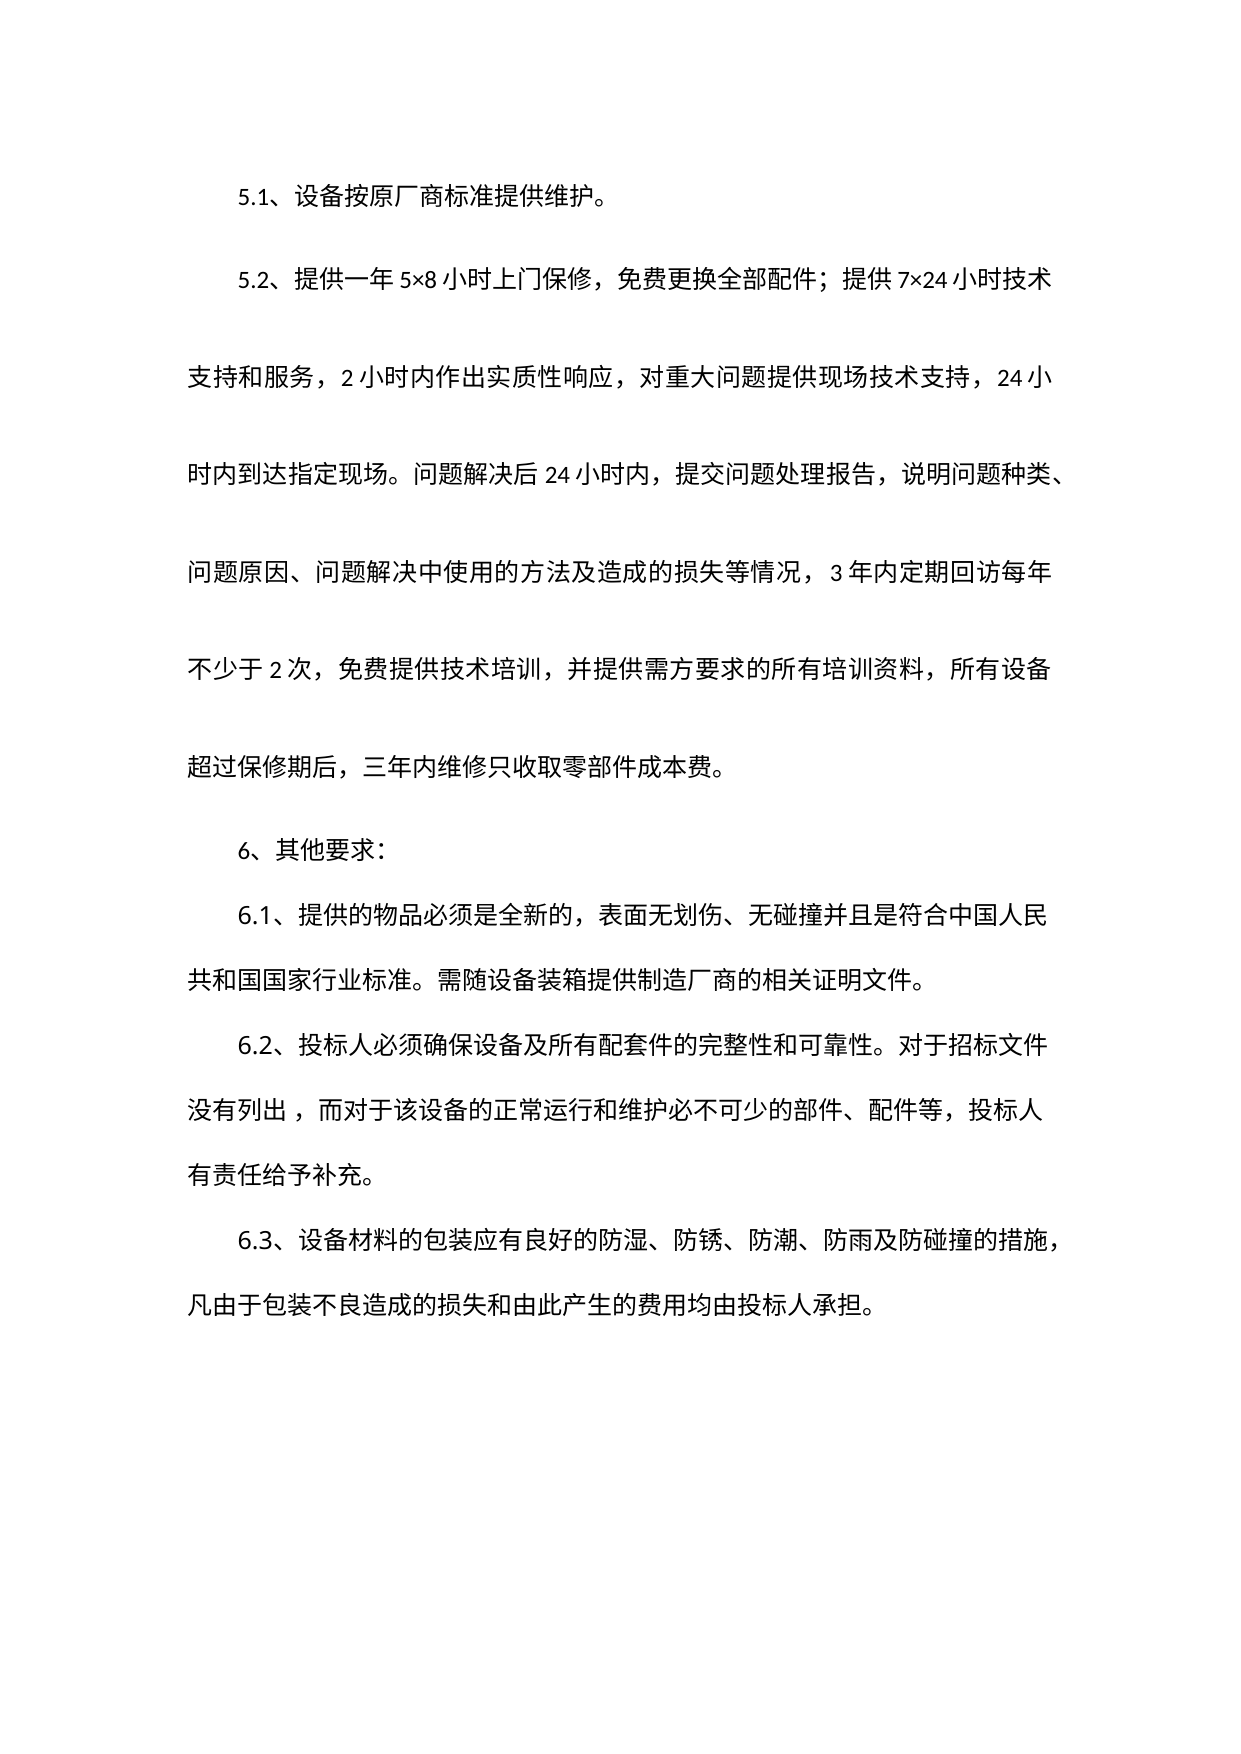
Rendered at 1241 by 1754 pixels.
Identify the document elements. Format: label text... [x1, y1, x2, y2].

text 6.2、投标人必须确保设备及所有配套件的完整性和可靠性。对于招标文件没有列出 ，而对于该设备的正常运行和维护必不可少的部件、配件等，投标人有责任给予补充。 [187, 1011, 1053, 1206]
text 6.1、提供的物品必须是全新的，表面无划伤、无碰撞并且是符合中国人民共和国国家行业标准。需随设备装箱提供制造厂商的相关证明文件。 [187, 881, 1053, 1011]
text 6、其他要求： [187, 816, 1053, 881]
text 5.2、提供一年5×8小时上门保修，免费更换全部配件；提供7×24小时技术支持和服务，2小时内作出实质性响应，对重大问题提供现场技术支持，24小时内到达指定现场。问题解决后24小时内，提交问题处理报告，说明问题种类、问题原因、问题解决中使用的方法及造成的损失等情况，3年内定期回访每年不少于2次，免费提供技术培训，并提供需方要求的所有培训资料，所有设备超过保修期后，三年内维修只收取零部件成本费。 [187, 245, 1053, 798]
text 6.3、设备材料的包装应有良好的防湿、防锈、防潮、防雨及防碰撞的措施，凡由于包装不良造成的损失和由此产生的费用均由投标人承担。 [187, 1206, 1053, 1336]
text 5.1、设备按原厂商标准提供维护。 [187, 162, 1053, 227]
